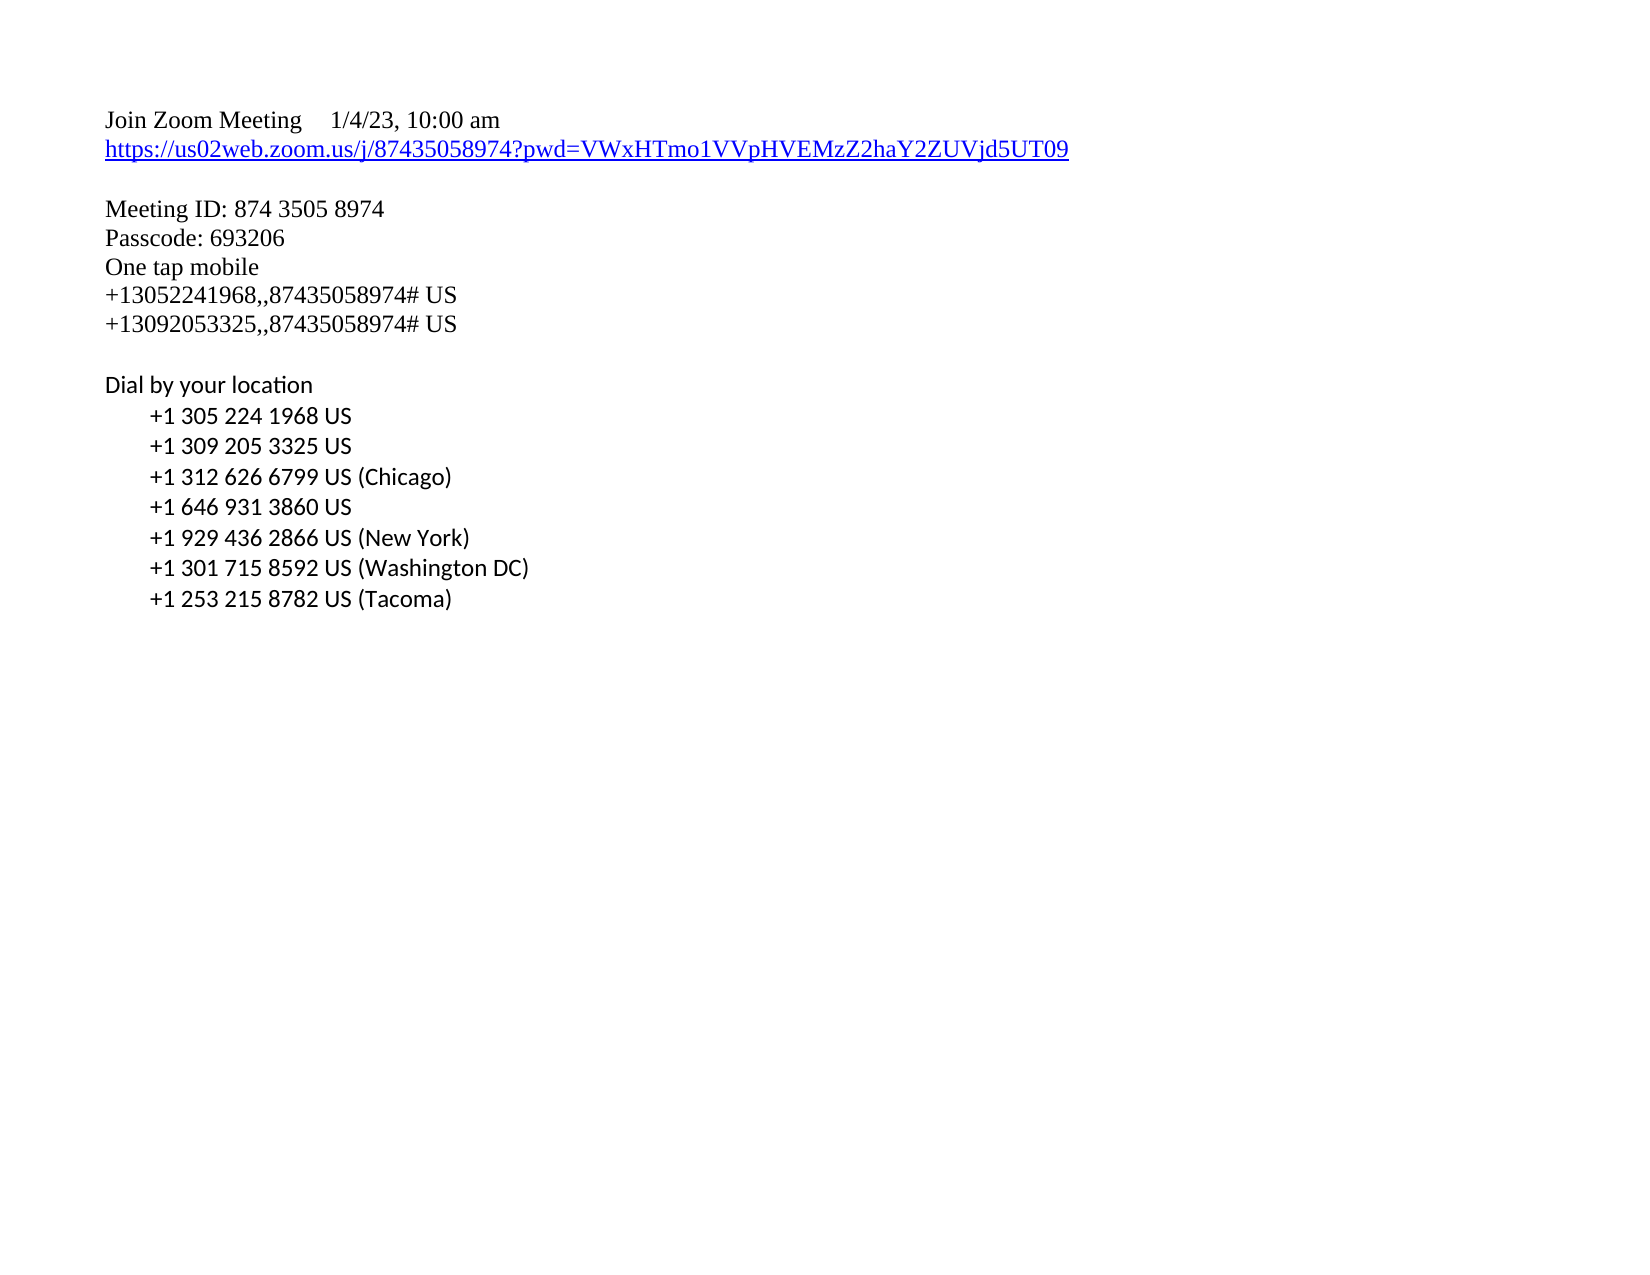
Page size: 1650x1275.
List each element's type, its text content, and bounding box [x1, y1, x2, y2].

text Meeting ID: 874 3505 8974 Passcode: 693206 One tap mobile +13052241968,,87435058974# US +13092053325,,87435058974# US [105, 194, 1605, 338]
text Dial by your location +1 305 224 1968 US +1 309 205 3325 US +1 312 626 6799 US (Chicago) +1 646 931 3860 US +1 929 436 2866 US (New York) +1 301 715 8592 US (Washington DC) +1 253 215 8782 US (Tacoma) [105, 369, 1605, 644]
text Join Zoom Meeting 1/4/23, 10:00 am https://us02web.zoom.us/j/87435058974?pwd=VWxHTmo1VVpHVEMzZ2haY2ZUVjd5UT09 [105, 106, 1605, 163]
